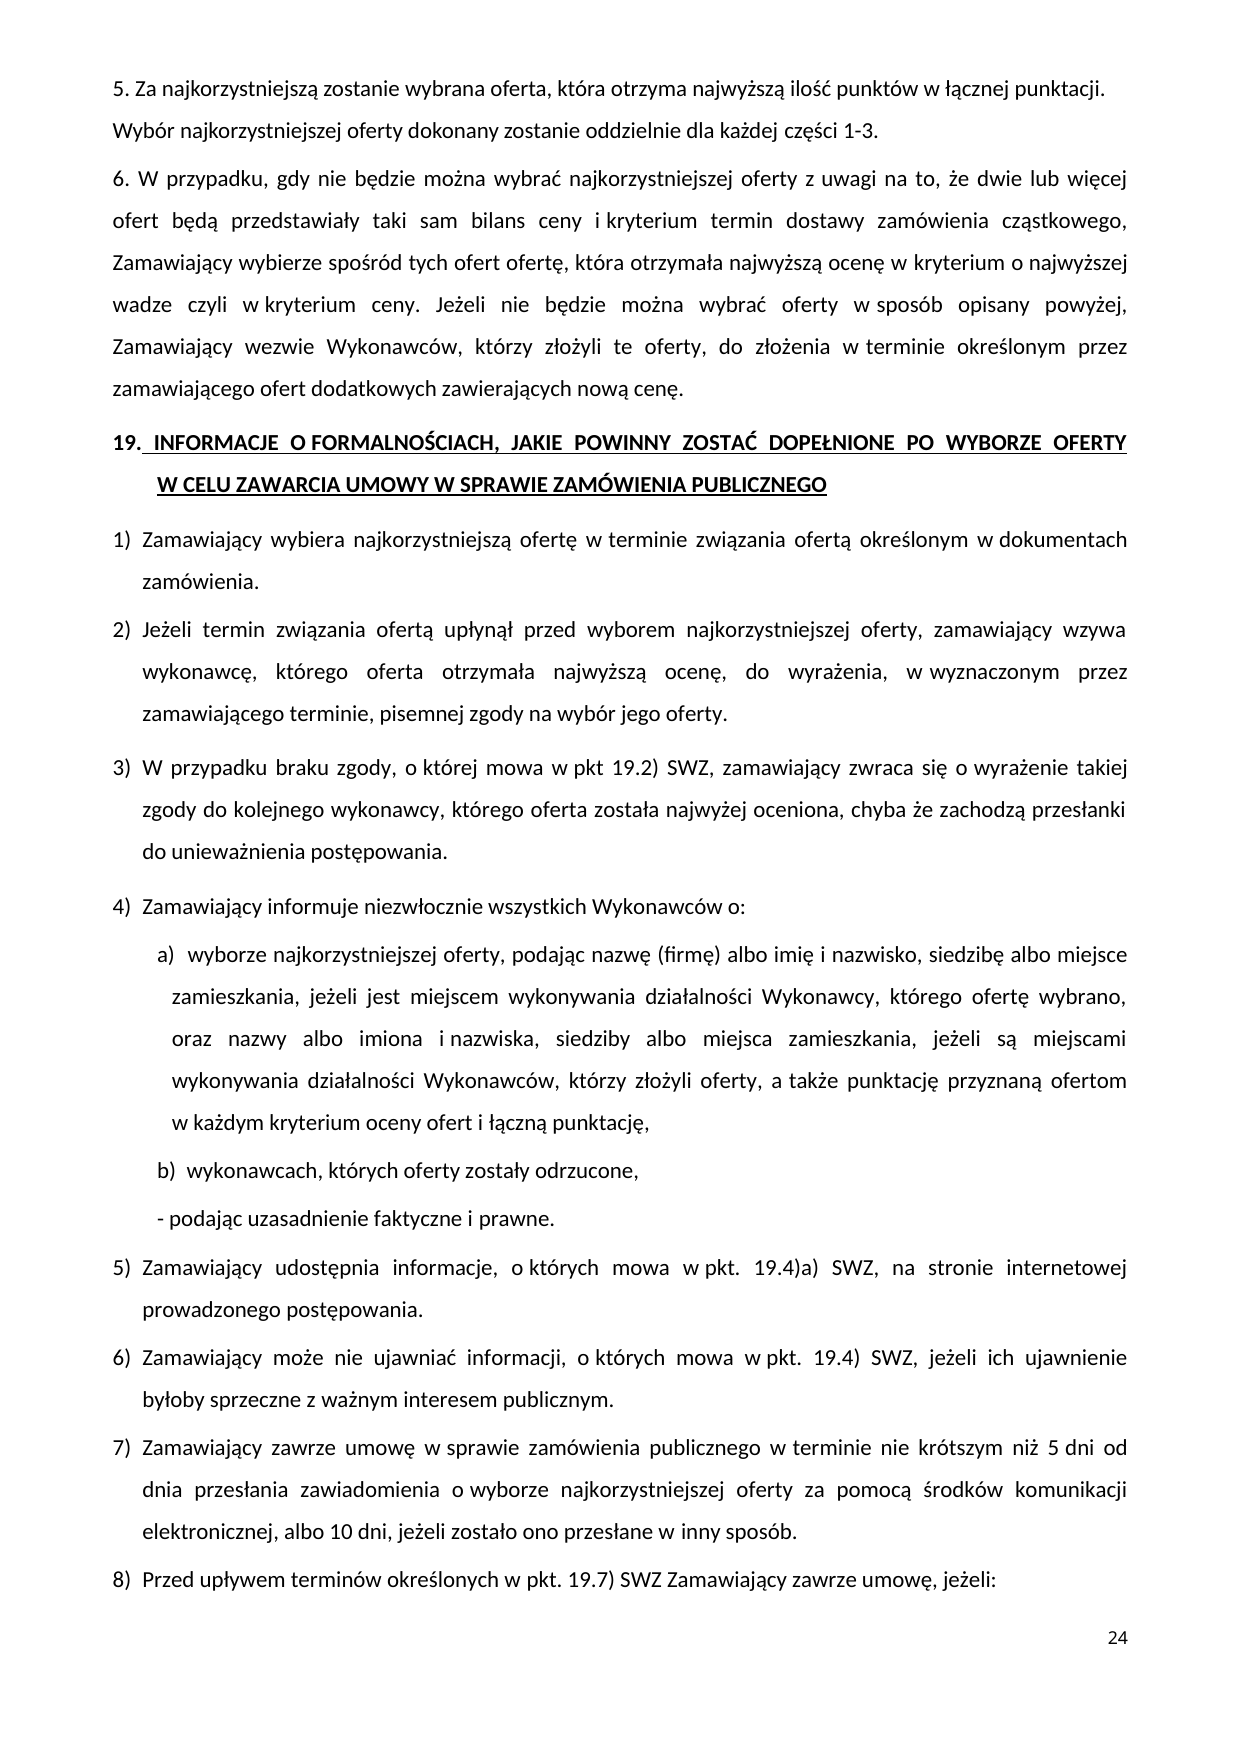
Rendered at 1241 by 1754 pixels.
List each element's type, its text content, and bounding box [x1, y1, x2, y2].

list INFORMACJE O FORMALNOŚCIACH, JAKIE POWINNY ZOSTAĆ DOPEŁNIONE PO WYBORZE OFERTY W CELU ZAWARCIA UMOWY W SPRAWIE ZAMÓWIENIA PUBLICZNEGO [112, 428, 1128, 498]
list wykonawcach, których oferty zostały odrzucone, [157, 1156, 1128, 1184]
list W przypadku braku zgody, o której mowa w pkt 19.2) SWZ, zamawiający zwraca się o wyrażenie takiej zgody do kolejnego wykonawcy, którego oferta została najwyżej oceniona, chyba że zachodzą przesłanki do unieważnienia postępowania. [112, 753, 1128, 866]
list Zamawiający udostępnia informacje, o których mowa w pkt. 19.4)a) SWZ, na stronie internetowej prowadzonego postępowania. [112, 1253, 1128, 1323]
list Zamawiający informuje niezwłocznie wszystkich Wykonawców o: [112, 892, 1128, 920]
list Jeżeli termin związania ofertą upłynął przed wyborem najkorzystniejszej oferty, zamawiający wzywa wykonawcę, którego oferta otrzymała najwyższą ocenę, do wyrażenia, w wyznaczonym przez zamawiającego terminie, pisemnej zgody na wybór jego oferty. [112, 615, 1128, 727]
list Zamawiający wybiera najkorzystniejszą ofertę w terminie związania ofertą określonym w dokumentach zamówienia. [112, 525, 1128, 595]
text 6. W przypadku, gdy nie będzie można wybrać najkorzystniejszej oferty z uwagi na to, że dwie lub więcej ofert będą przedstawiały taki sam bilans ceny i kryterium termin dostawy zamówienia cząstkowego, Zamawiający wybierze spośród tych ofert ofertę, która otrzymała najwyższą ocenę w kryterium o najwyższej wadze czyli w kryterium ceny. Jeżeli nie będzie można wybrać oferty w sposób opisany powyżej, Zamawiający wezwie Wykonawców, którzy złożyli te oferty, do złożenia w terminie określonym przez zamawiającego ofert dodatkowych zawierających nową cenę. [112, 164, 1128, 402]
list Przed upływem terminów określonych w pkt. 19.7) SWZ Zamawiający zawrze umowę, jeżeli: [112, 1565, 1128, 1593]
list wyborze najkorzystniejszej oferty, podając nazwę (firmę) albo imię i nazwisko, siedzibę albo miejsce zamieszkania, jeżeli jest miejscem wykonywania działalności Wykonawcy, którego ofertę wybrano, oraz nazwy albo imiona i nazwiska, siedziby albo miejsca zamieszkania, jeżeli są miejscami wykonywania działalności Wykonawców, którzy złożyli oferty, a także punktację przyznaną ofertom w każdym kryterium oceny ofert i łączną punktację, [157, 940, 1128, 1136]
text - podając uzasadnienie faktyczne i prawne. [157, 1204, 1128, 1233]
text 5. Za najkorzystniejszą zostanie wybrana oferta, która otrzyma najwyższą ilość punktów w łącznej punktacji. Wybór najkorzystniejszej oferty dokonany zostanie oddzielnie dla każdej części 1-3. [112, 74, 1117, 144]
list Zamawiający zawrze umowę w sprawie zamówienia publicznego w terminie nie krótszym niż 5 dni od dnia przesłania zawiadomienia o wyborze najkorzystniejszej oferty za pomocą środków komunikacji elektronicznej, albo 10 dni, jeżeli zostało ono przesłane w inny sposób. [112, 1433, 1128, 1545]
list Zamawiający może nie ujawniać informacji, o których mowa w pkt. 19.4) SWZ, jeżeli ich ujawnienie byłoby sprzeczne z ważnym interesem publicznym. [112, 1343, 1128, 1413]
